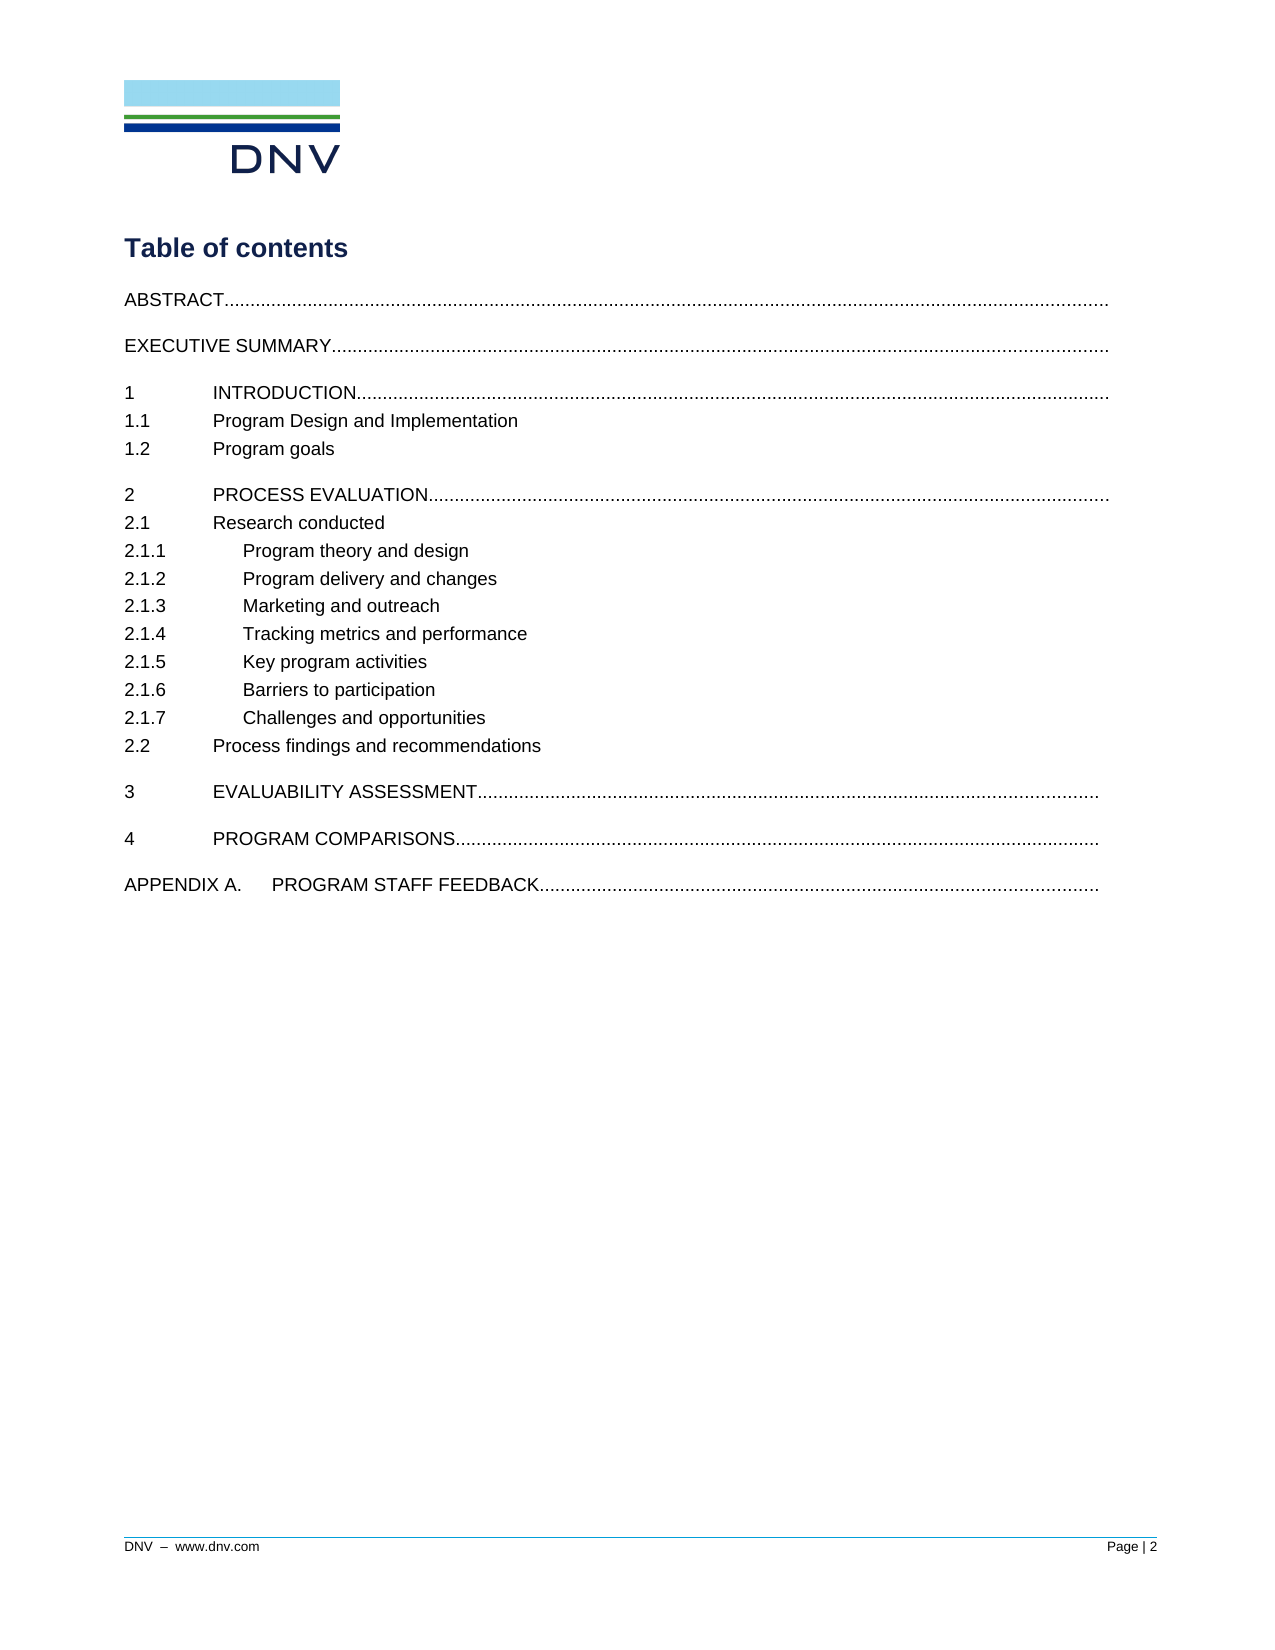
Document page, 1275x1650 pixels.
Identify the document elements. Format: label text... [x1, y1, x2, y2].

subtitle Table of contents [124, 232, 1157, 264]
picture [124, 80, 367, 201]
text 1 Introduction 6 [124, 382, 1068, 403]
text Abstract 3 [124, 289, 1068, 310]
text 2.1.1 Program theory and design 8 [124, 540, 1068, 561]
text 3 Evaluability Assessment 13 [124, 781, 1068, 802]
text 2.1.3 Marketing and outreach 9 [124, 595, 1068, 617]
text 2.1.5 Key program activities 10 [124, 651, 1068, 672]
text 2.1 Research conducted 8 [124, 512, 1068, 533]
text APPENDIX A. Program staff FEEDBACK 17 [124, 874, 1068, 896]
text 4 Program Comparisons 15 [124, 827, 1068, 849]
text 1.1 Program Design and Implementation 6 [124, 410, 1068, 431]
text Executive Summary 4 [124, 335, 1068, 357]
text 2.1.2 Program delivery and changes 9 [124, 567, 1068, 589]
text 2 Process Evaluation 8 [124, 484, 1068, 506]
text 1.2 Program goals 6 [124, 437, 1068, 459]
text 2.1.6 Barriers to participation 10 [124, 679, 1068, 700]
text 2.2 Process findings and recommendations 11 [124, 734, 1068, 756]
text 2.1.4 Tracking metrics and performance 9 [124, 623, 1068, 645]
text 2.1.7 Challenges and opportunities 11 [124, 707, 1068, 728]
